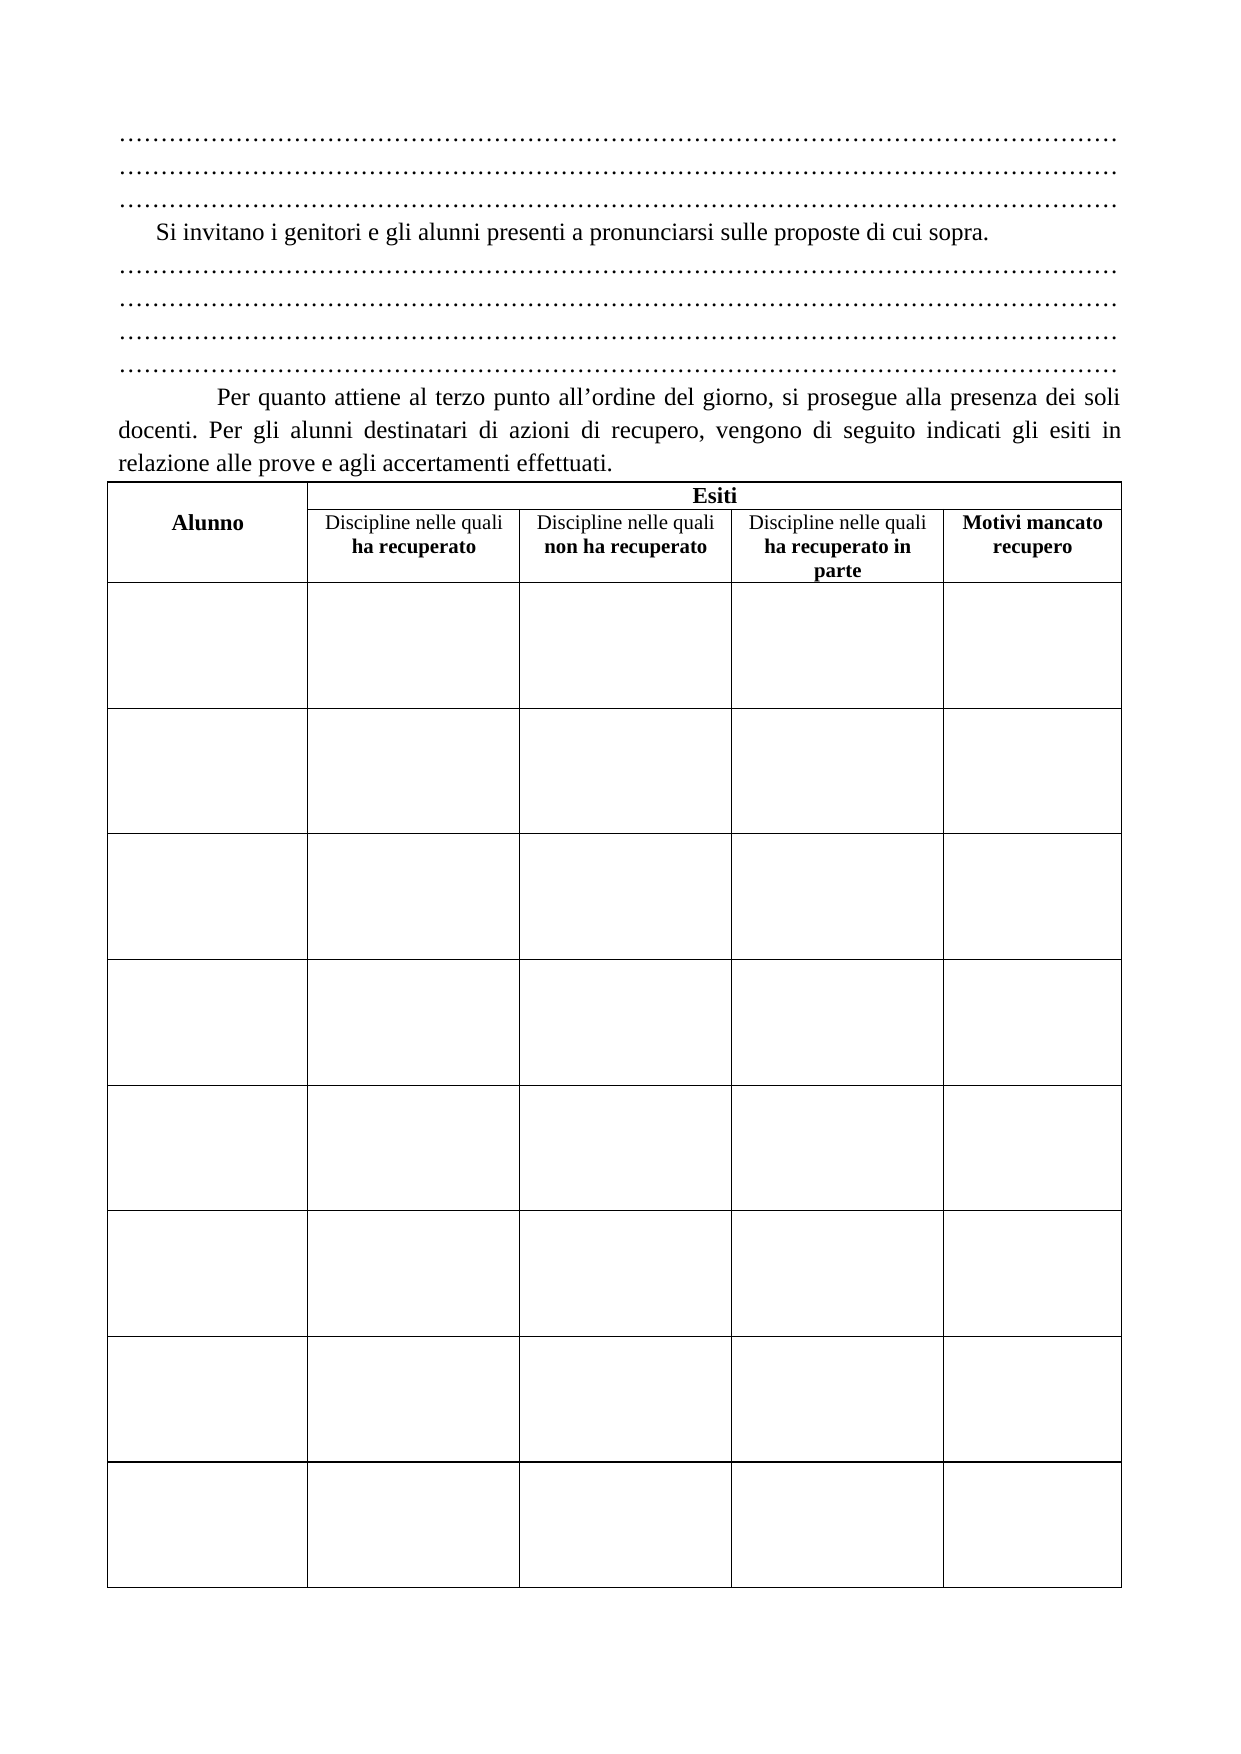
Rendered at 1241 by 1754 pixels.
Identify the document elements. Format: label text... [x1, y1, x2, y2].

table_cell [732, 709, 943, 833]
table_cell Discipline nelle quali ha recuperato [308, 510, 519, 582]
table_cell [108, 1211, 307, 1336]
table_cell [108, 709, 307, 833]
table_cell [520, 1463, 731, 1587]
table_cell [108, 583, 307, 708]
table_cell [944, 1086, 1121, 1210]
table_cell [944, 960, 1121, 1084]
table_cell [108, 834, 307, 959]
table_cell [308, 583, 519, 708]
table_cell [732, 1463, 943, 1587]
table_cell [108, 1086, 307, 1210]
table_cell Discipline nelle quali ha recuperato in parte [732, 510, 943, 582]
table_header Alunno [108, 483, 307, 582]
table_cell [944, 834, 1121, 959]
text Si invitano i genitori e gli alunni presenti a pronunciarsi sulle proposte di cui sopra. [118, 217, 1122, 246]
table_cell [308, 960, 519, 1084]
text ………………………………………………………………………………………………………… [118, 349, 1122, 378]
table_cell [108, 960, 307, 1084]
table_cell [732, 960, 943, 1084]
table_cell [520, 1337, 731, 1461]
table_cell [308, 1463, 519, 1587]
table_cell [520, 583, 731, 708]
text Per quanto attiene al terzo punto all’ordine del giorno, si prosegue alla presenza dei soli docenti. Per gli alunni destinatari di azioni di recupero, vengono di seguito indicati gli esiti in relazione alle prove e agli accertamenti effettuati. [118, 382, 1122, 477]
table_header Esiti [308, 483, 1121, 509]
table_cell [308, 834, 519, 959]
table_cell [732, 1086, 943, 1210]
text ……………………………………………………………………………………………………………………………………………………………………………………………………………………………………………………………………………………………………………………………… [118, 250, 1122, 345]
table_cell [520, 960, 731, 1084]
table_cell Motivi mancato recupero [944, 510, 1121, 582]
table_cell [520, 1086, 731, 1210]
table_cell [732, 834, 943, 959]
table_cell [944, 1337, 1121, 1461]
table_cell [944, 583, 1121, 708]
table_cell [944, 1463, 1121, 1587]
list ……………………………………………………………………………………………………………………………………………………………………………………………………………………………………………………………………………………………………………………………… [118, 118, 1122, 213]
table_cell [944, 709, 1121, 833]
table_cell [308, 1337, 519, 1461]
table_cell [944, 1211, 1121, 1336]
table_cell Discipline nelle quali non ha recuperato [520, 510, 731, 582]
table_cell [732, 1337, 943, 1461]
table_cell [308, 709, 519, 833]
table_cell [732, 583, 943, 708]
table_cell [520, 1211, 731, 1336]
table_cell [308, 1211, 519, 1336]
table_cell [108, 1463, 307, 1587]
table_cell [520, 709, 731, 833]
table_cell [732, 1211, 943, 1336]
table_cell [520, 834, 731, 959]
table_cell [108, 1337, 307, 1461]
table_cell [308, 1086, 519, 1210]
